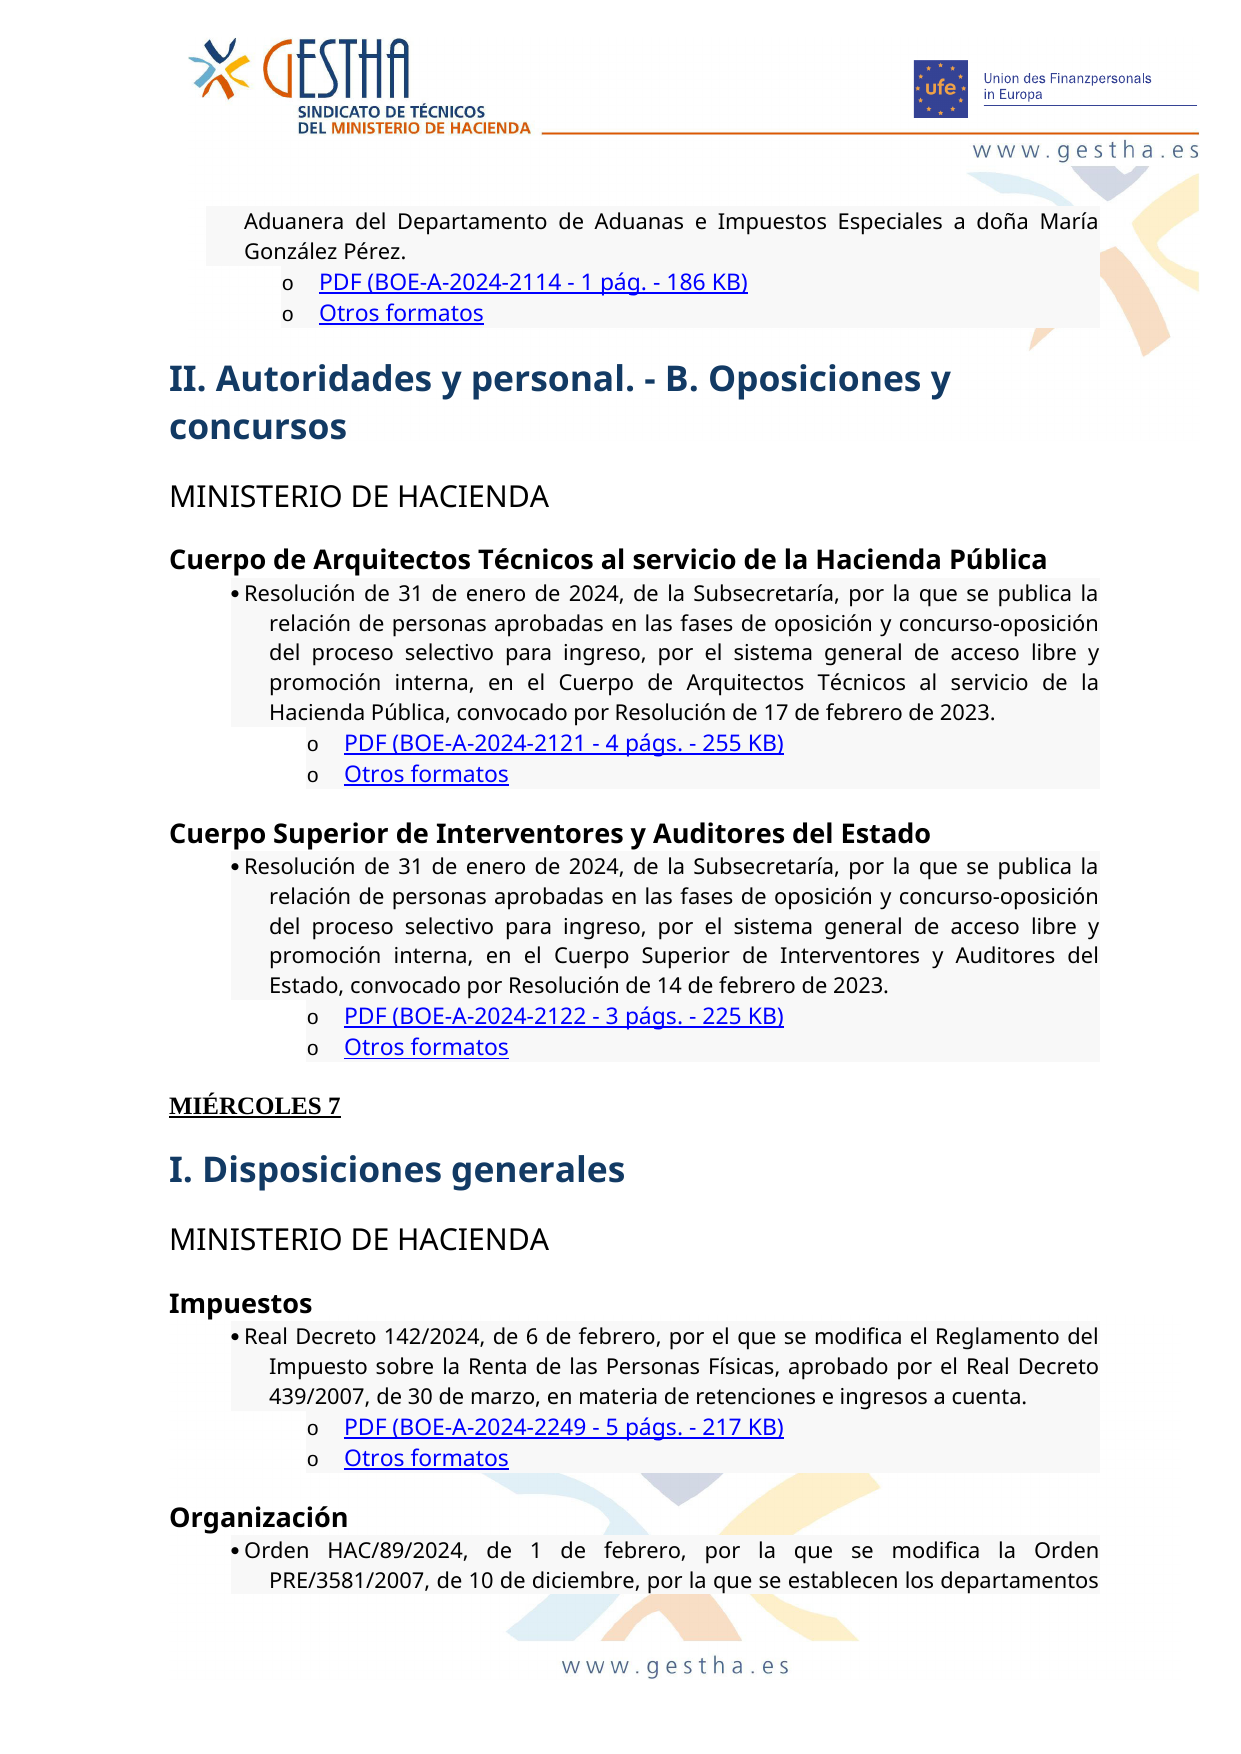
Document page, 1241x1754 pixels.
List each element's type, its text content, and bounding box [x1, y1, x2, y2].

subtitle I. Disposiciones generales [169, 1145, 1125, 1193]
list Otros formatos [281, 297, 1100, 328]
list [231, 1535, 1100, 1594]
subtitle Organización [169, 1498, 1125, 1535]
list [206, 206, 1100, 266]
subtitle Cuerpo Superior de Interventores y Auditores del Estado [169, 814, 1125, 851]
list PDF (BOE-A-2024-2122 - 3 págs. - 225 KB) [306, 1000, 1100, 1031]
list Otros formatos [306, 758, 1100, 789]
list PDF (BOE-A-2024-2121 - 4 págs. - 255 KB) [306, 727, 1100, 758]
subtitle II. Autoridades y personal. - B. Oposiciones y concursos [169, 353, 1125, 450]
list Real Decreto 142/2024, de 6 de febrero, por el que se modifica el Reglamento del Impuesto sobre la Renta de las Personas Físicas, aprobado por el Real Decreto 439/2007, de 30 de marzo, en materia de retenciones e ingresos a cuenta. [231, 1321, 1100, 1411]
subtitle MINISTERIO DE HACIENDA [169, 475, 1125, 516]
list Resolución de 31 de enero de 2024, de la Subsecretaría, por la que se publica la relación de personas aprobadas en las fases de oposición y concurso-oposición del proceso selectivo para ingreso, por el sistema general de acceso libre y promoción interna, en el Cuerpo Superior de Interventores y Auditores del Estado, convocado por Resolución de 14 de febrero de 2023. [231, 851, 1100, 1000]
list Otros formatos [306, 1031, 1100, 1062]
picture [187, 37, 1201, 441]
subtitle Impuestos [169, 1284, 1125, 1321]
list Otros formatos [306, 1442, 1100, 1473]
text MIÉRCOLES 7 [169, 1091, 1125, 1120]
subtitle Cuerpo de Arquitectos Técnicos al servicio de la Hacienda Pública [169, 541, 1125, 578]
list Resolución de 31 de enero de 2024, de la Subsecretaría, por la que se publica la relación de personas aprobadas en las fases de oposición y concurso-oposición del proceso selectivo para ingreso, por el sistema general de acceso libre y promoción interna, en el Cuerpo de Arquitectos Técnicos al servicio de la Hacienda Pública, convocado por Resolución de 17 de febrero de 2023. [231, 578, 1100, 727]
list PDF (BOE-A-2024-2114 - 1 pág. - 186 KB) [281, 266, 1100, 297]
list PDF (BOE-A-2024-2249 - 5 págs. - 217 KB) [306, 1411, 1100, 1442]
subtitle MINISTERIO DE HACIENDA [169, 1218, 1125, 1259]
picture [168, 1315, 1182, 1680]
